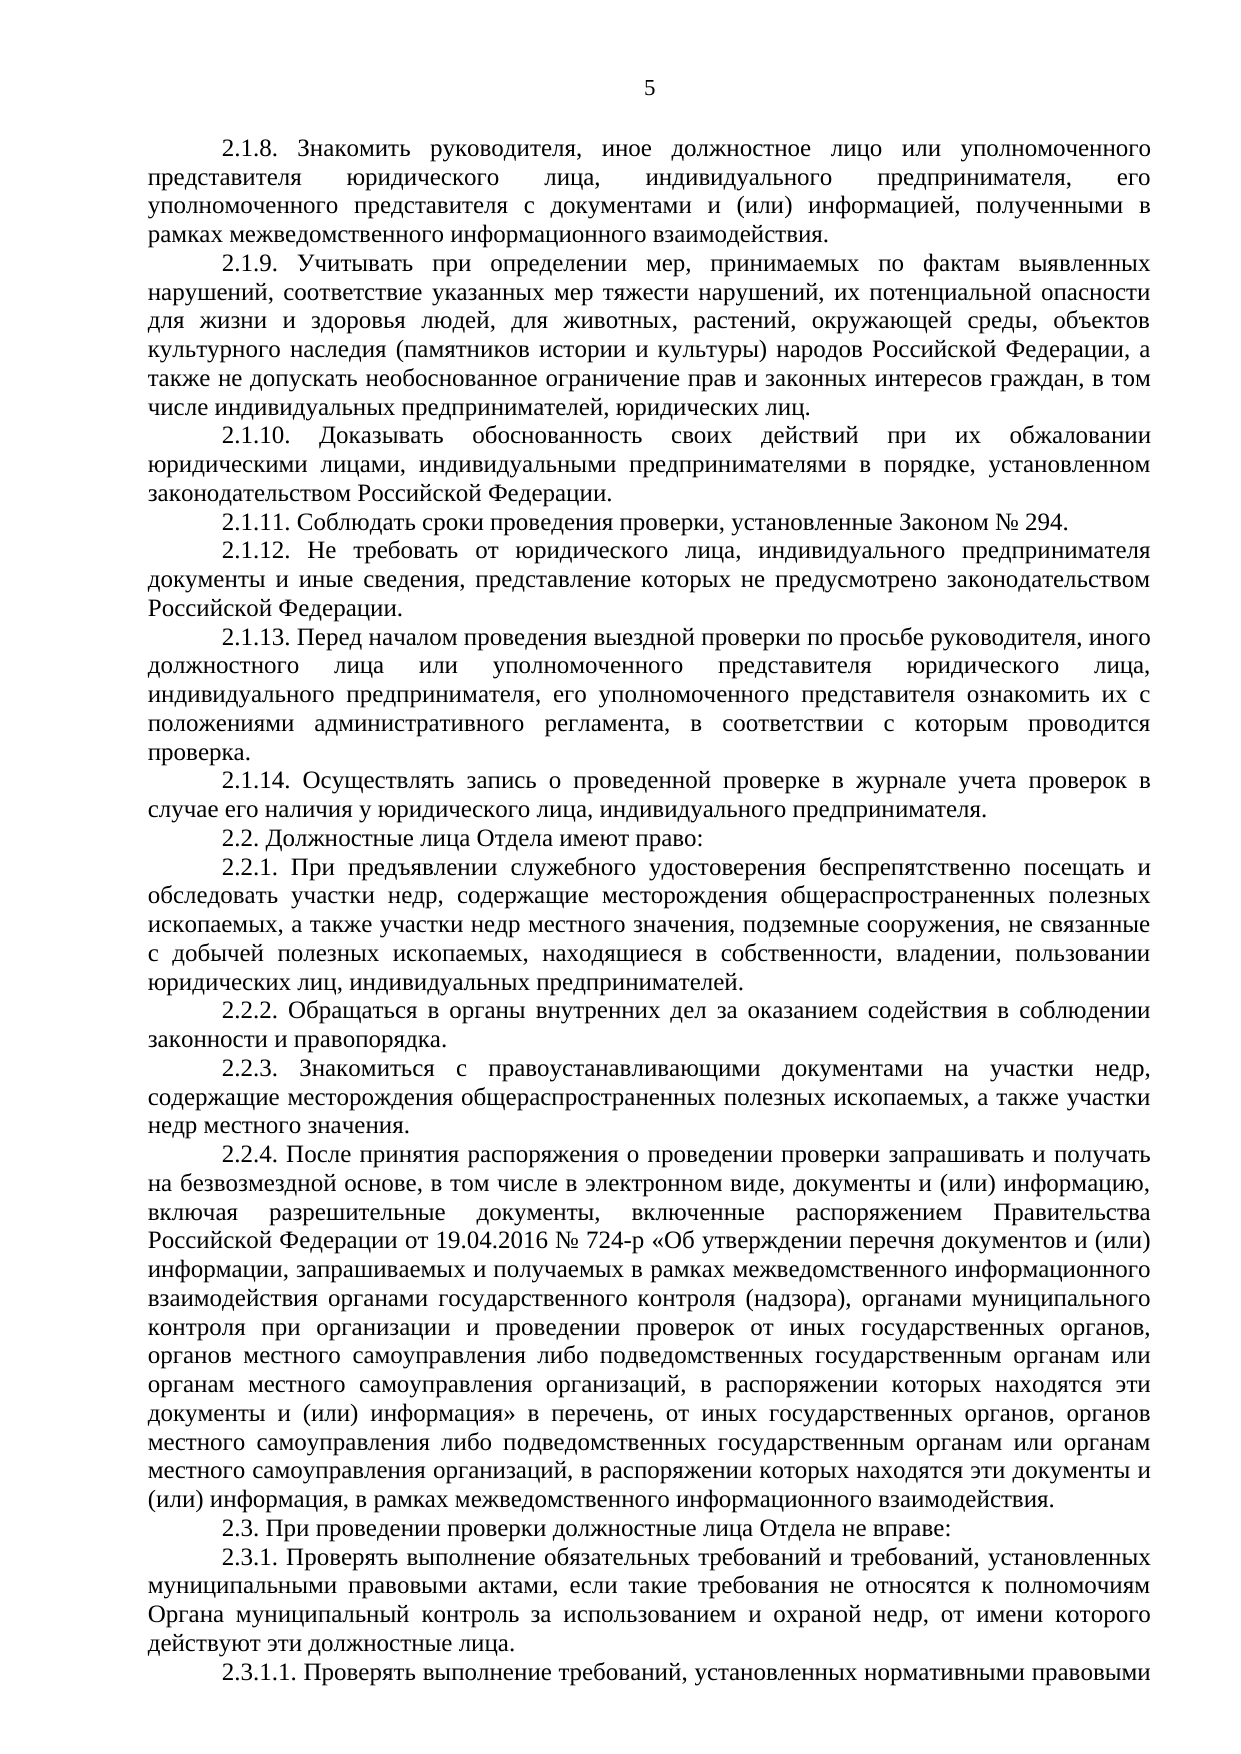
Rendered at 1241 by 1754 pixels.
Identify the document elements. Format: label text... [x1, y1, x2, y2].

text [148, 1657, 1152, 1686]
text 2.1.11. Соблюдать сроки проведения проверки, установленные Законом № 294. [148, 507, 1152, 535]
text 2.1.13. Перед началом проведения выездной проверки по просьбе руководителя, иного должностного лица или уполномоченного представителя юридического лица, индивидуального предпринимателя, его уполномоченного представителя ознакомить их с положениями административного регламента, в соответствии с которым проводится проверка. [148, 622, 1152, 765]
text 2.1.12. Не требовать от юридического лица, индивидуального предпринимателя документы и иные сведения, представление которых не предусмотрено законодательством Российской Федерации. [148, 535, 1152, 622]
text 2.2. Должностные лица Отдела имеют право: [148, 823, 1152, 852]
text 2.1.8. Знакомить руководителя, иное должностное лицо или уполномоченного представителя юридического лица, индивидуального предпринимателя, его уполномоченного представителя с документами и (или) информацией, полученными в рамках межведомственного информационного взаимодействия. [148, 133, 1152, 248]
text 2.2.1. При предъявлении служебного удостоверения беспрепятственно посещать и обследовать участки недр, содержащие месторождения общераспространенных полезных ископаемых, а также участки недр местного значения, подземные сооружения, не связанные с добычей полезных ископаемых, находящиеся в собственности, владении, пользовании юридических лиц, индивидуальных предпринимателей. [148, 852, 1152, 995]
text 2.3.1. Проверять выполнение обязательных требований и требований, установленных муниципальными правовыми актами, если такие требования не относятся к полномочиям Органа муниципальный контроль за использованием и охраной недр, от имени которого действуют эти должностные лица. [148, 1542, 1152, 1657]
text 2.3. При проведении проверки должностные лица Отдела не вправе: [148, 1513, 1152, 1542]
text 2.1.9. Учитывать при определении мер, принимаемых по фактам выявленных нарушений, соответствие указанных мер тяжести нарушений, их потенциальной опасности для жизни и здоровья людей, для животных, растений, окружающей среды, объектов культурного наследия (памятников истории и культуры) народов Российской Федерации, а также не допускать необоснованное ограничение прав и законных интересов граждан, в том числе индивидуальных предпринимателей, юридических лиц. [148, 248, 1152, 420]
text 2.2.4. После принятия распоряжения о проведении проверки запрашивать и получать на безвозмездной основе, в том числе в электронном виде, документы и (или) информацию, включая разрешительные документы, включенные распоряжением Правительства Российской Федерации от 19.04.2016 № 724-р «Об утверждении перечня документов и (или) информации, запрашиваемых и получаемых в рамках межведомственного информационного взаимодействия органами государственного контроля (надзора), органами муниципального контроля при организации и проведении проверок от иных государственных органов, органов местного самоуправления либо подведомственных государственным органам или органам местного самоуправления организаций, в распоряжении которых находятся эти документы и (или) информация» в перечень, от иных государственных органов, органов местного самоуправления либо подведомственных государственным органам или органам местного самоуправления организаций, в распоряжении которых находятся эти документы и (или) информация, в рамках межведомственного информационного взаимодействия. [148, 1139, 1152, 1513]
text 2.1.10. Доказывать обоснованность своих действий при их обжаловании юридическими лицами, индивидуальными предпринимателями в порядке, установленном законодательством Российской Федерации. [148, 420, 1152, 507]
text 2.1.14. Осуществлять запись о проведенной проверке в журнале учета проверок в случае его наличия у юридического лица, индивидуального предпринимателя. [148, 765, 1152, 823]
text 2.2.3. Знакомиться с правоустанавливающими документами на участки недр, содержащие месторождения общераспространенных полезных ископаемых, а также участки недр местного значения. [148, 1053, 1152, 1139]
text 2.2.2. Обращаться в органы внутренних дел за оказанием содействия в соблюдении законности и правопорядка. [148, 995, 1152, 1053]
